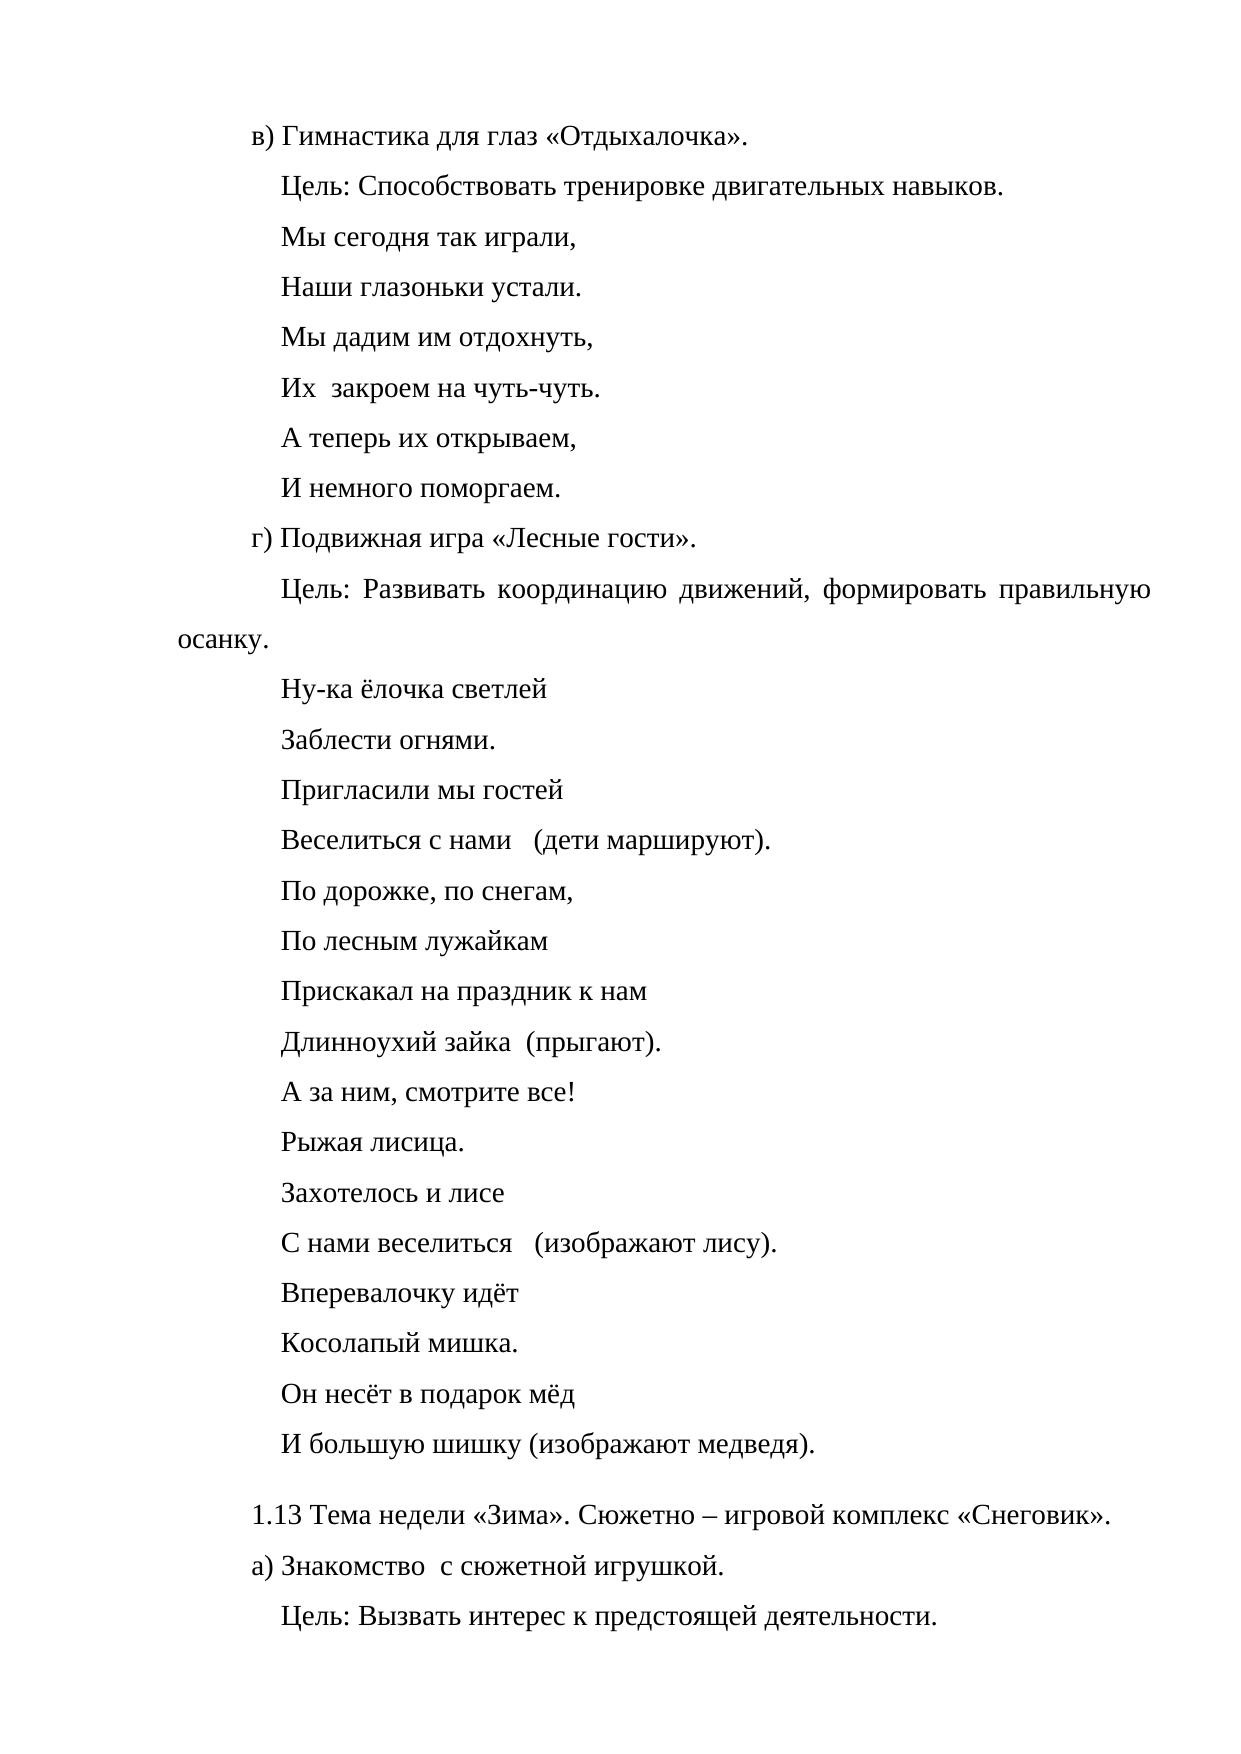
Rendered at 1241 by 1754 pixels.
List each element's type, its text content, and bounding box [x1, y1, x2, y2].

text Заблести огнями. [177, 722, 1152, 755]
text Цель: Способствовать тренировке двигательных навыков. [177, 168, 1152, 202]
text Ну-ка ёлочка светлей [177, 672, 1152, 705]
text Цель: Вызвать интерес к предстоящей деятельности. [177, 1598, 1152, 1632]
text И немного поморгаем. [177, 470, 1152, 504]
text Наши глазоньки устали. [177, 269, 1152, 303]
text а) Знакомство с сюжетной игрушкой. [177, 1548, 1152, 1581]
text Их закроем на чуть-чуть. [177, 370, 1152, 403]
text А теперь их открываем, [177, 420, 1152, 453]
text Длинноухий зайка (прыгают). [177, 1024, 1152, 1057]
text Косолапый мишка. [177, 1326, 1152, 1359]
text Мы дадим им отдохнуть, [177, 319, 1152, 353]
text По лесным лужайкам [177, 923, 1152, 957]
text По дорожке, по снегам, [177, 873, 1152, 906]
text Веселиться с нами (дети маршируют). [177, 822, 1152, 856]
text Прискакал на праздник к нам [177, 973, 1152, 1007]
text 1.13 Тема недели «Зима». Сюжетно – игровой комплекс «Снеговик». [177, 1497, 1152, 1531]
text Пригласили мы гостей [177, 772, 1152, 806]
text Вперевалочку идёт [177, 1275, 1152, 1309]
text Мы сегодня так играли, [177, 219, 1152, 252]
text Захотелось и лисе [177, 1175, 1152, 1208]
text С нами веселиться (изображают лису). [177, 1225, 1152, 1258]
text И большую шишку (изображают медведя). [177, 1426, 1152, 1460]
text Рыжая лисица. [177, 1124, 1152, 1158]
text г) Подвижная игра «Лесные гости». [177, 521, 1152, 554]
text Он несёт в подарок мёд [177, 1376, 1152, 1409]
text в) Гимнастика для глаз «Отдыхалочка». [177, 118, 1152, 152]
text А за ним, смотрите все! [177, 1074, 1152, 1108]
text Цель: Развивать координацию движений, формировать правильную осанку. [177, 571, 1152, 655]
